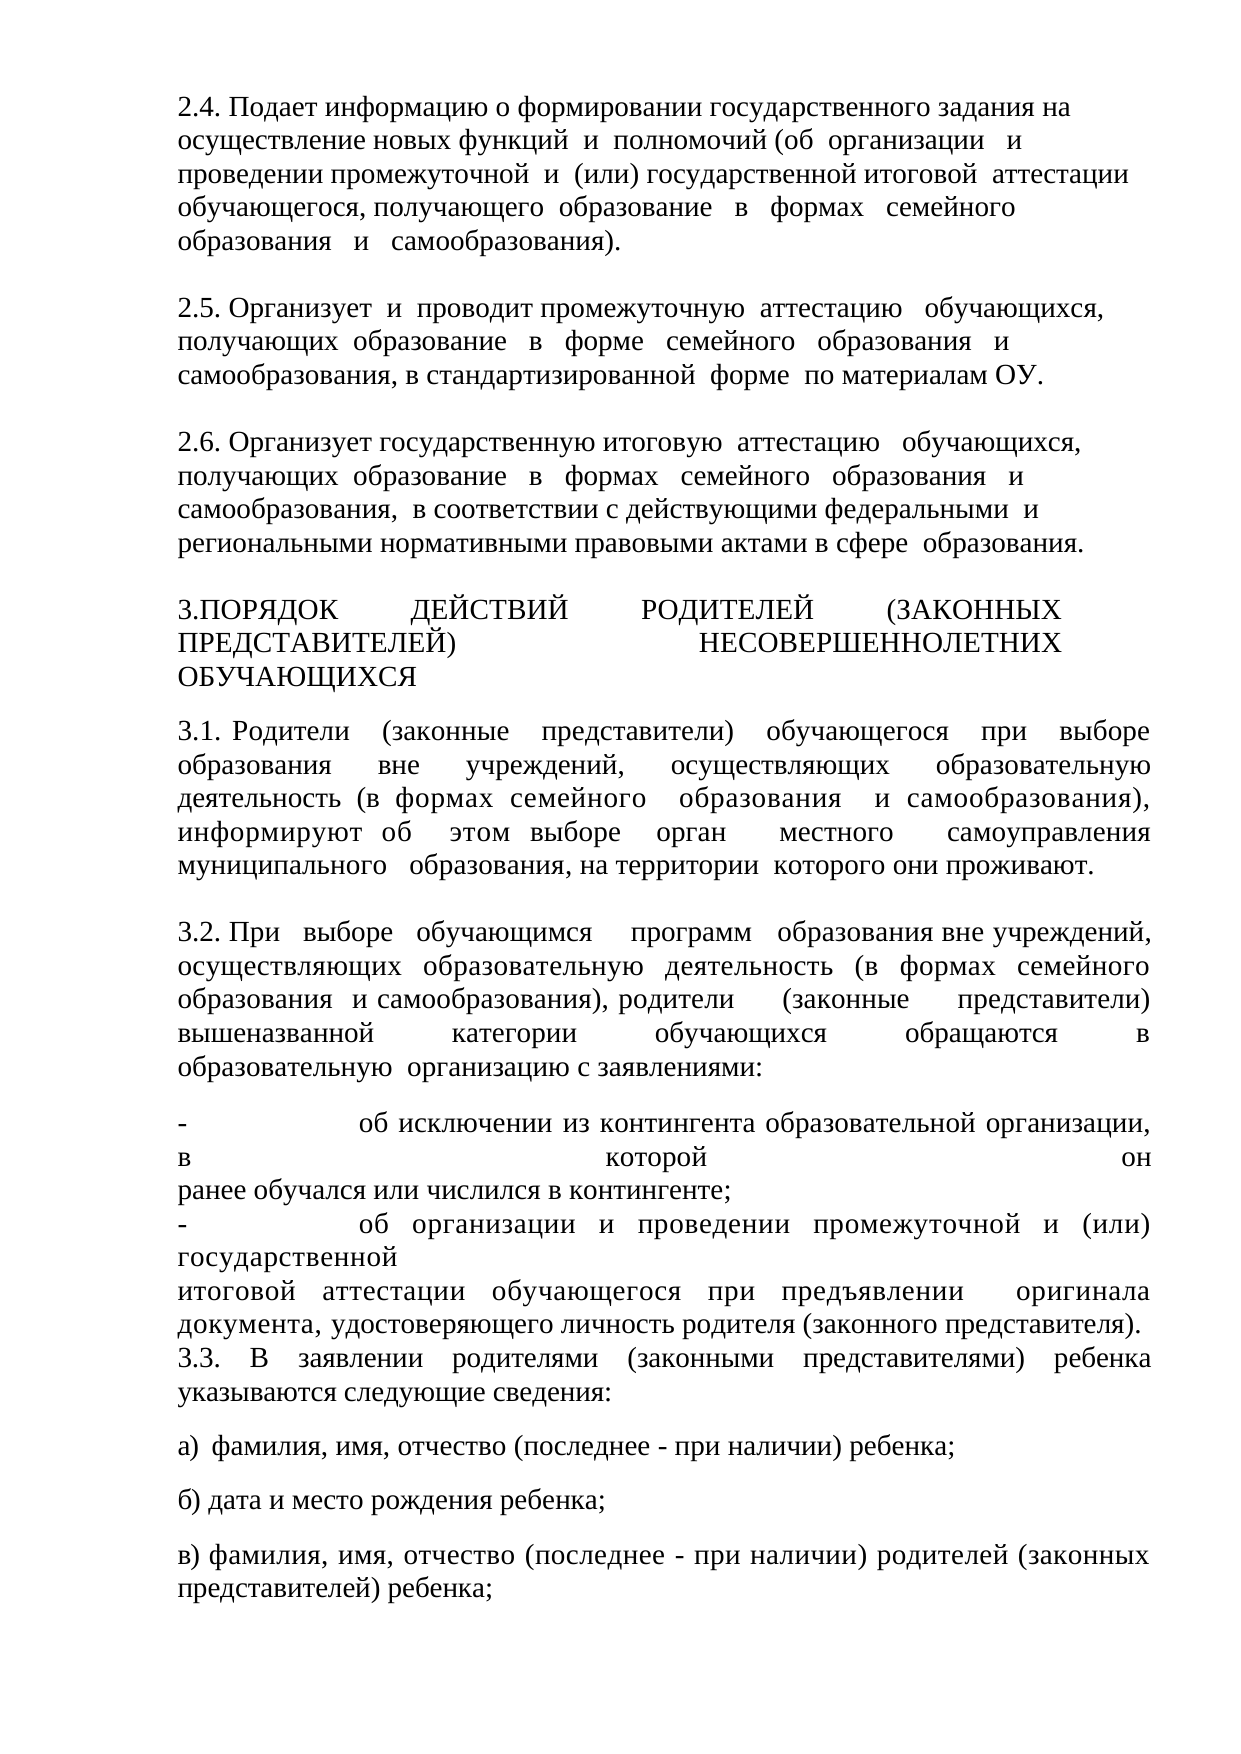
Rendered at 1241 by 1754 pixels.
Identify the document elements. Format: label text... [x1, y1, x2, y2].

text 2.6. Организует государственную итоговую аттестацию обучающихся, получающих образование в формах семейного образования и самообразования, в соответствии с действующими федеральными и региональными нормативными правовыми актами в сфере образования. [177, 424, 1152, 558]
text в) фамилия, имя, отчество (последнее - при наличии) родителей (законных представителей) ребенка; [177, 1537, 1152, 1604]
list об исключении из контингента образовательной организации, в которой он ранее обучался или числился в контингенте; [177, 1105, 1152, 1206]
text б) дата и место рождения ребенка; [177, 1482, 1152, 1516]
text 3.2. При выборе обучающимся программ образования вне учреждений, осуществляющих образовательную деятельность (в формах семейного образования и самообразования), родители (законные представители) вышеназванной категории обучающихся обращаются в образовательную организацию с заявлениями: [177, 914, 1152, 1082]
text 2.4. Подает информацию о формировании государственного задания на осуществление новых функций и полномочий (об организации и проведении промежуточной и (или) государственной итоговой аттестации обучающегося, получающего образование в формах семейного образования и самообразования). [177, 89, 1152, 256]
text 3.ПОРЯДОК ДЕЙСТВИЙ РОДИТЕЛЕЙ (ЗАКОННЫХ ПРЕДСТАВИТЕЛЕЙ) НЕСОВЕРШЕННОЛЕТНИХ ОБУЧАЮЩИХСЯ [177, 592, 1063, 692]
text 3.3. В заявлении родителями (законными представителями) ребенка указываются следующие сведения: [177, 1340, 1152, 1407]
text 2.5. Организует и проводит промежуточную аттестацию обучающихся, получающих образование в форме семейного образования и самообразования, в стандартизированной форме по материалам ОУ. [177, 290, 1152, 391]
text а) фамилия, имя, отчество (последнее - при наличии) ребенка; [177, 1428, 1152, 1462]
list об организации и проведении промежуточной и (или) государственной итоговой аттестации обучающегося при предъявлении оригинала документа, удостоверяющего личность родителя (законного представителя). [177, 1206, 1152, 1340]
text 3.1. Родители (законные представители) обучающегося при выборе образования вне учреждений, осуществляющих образовательную деятельность (в формах семейного образования и самообразования), информируют об этом выборе орган местного самоуправления муниципального образования, на территории которого они проживают. [177, 713, 1152, 881]
